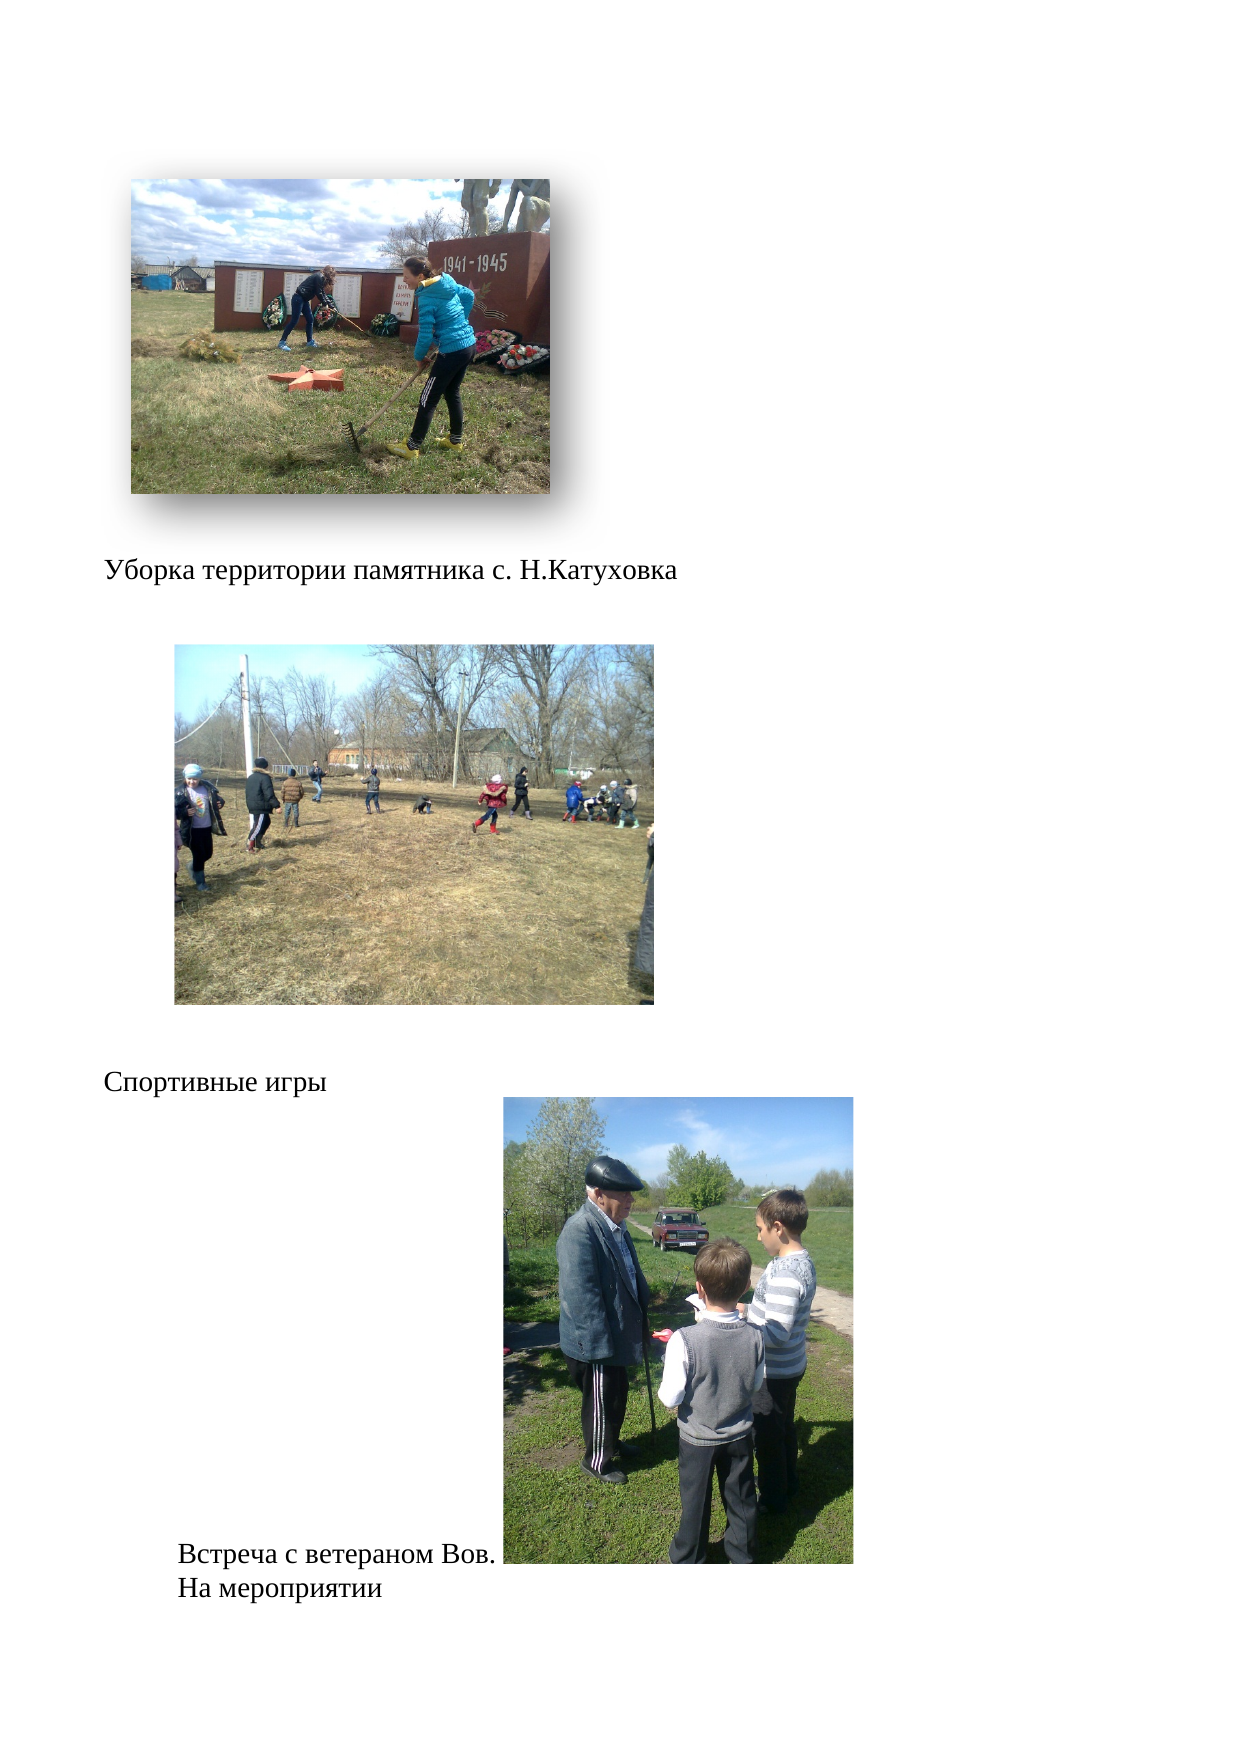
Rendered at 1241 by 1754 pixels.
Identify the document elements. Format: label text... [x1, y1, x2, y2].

list Спортивные игры [103, 1064, 1152, 1098]
list Уборка территории памятника с. Н.Катуховка [103, 552, 1152, 585]
picture [131, 179, 550, 494]
picture [175, 645, 653, 1005]
picture [503, 1097, 854, 1564]
text На мероприятии [177, 1570, 1152, 1603]
